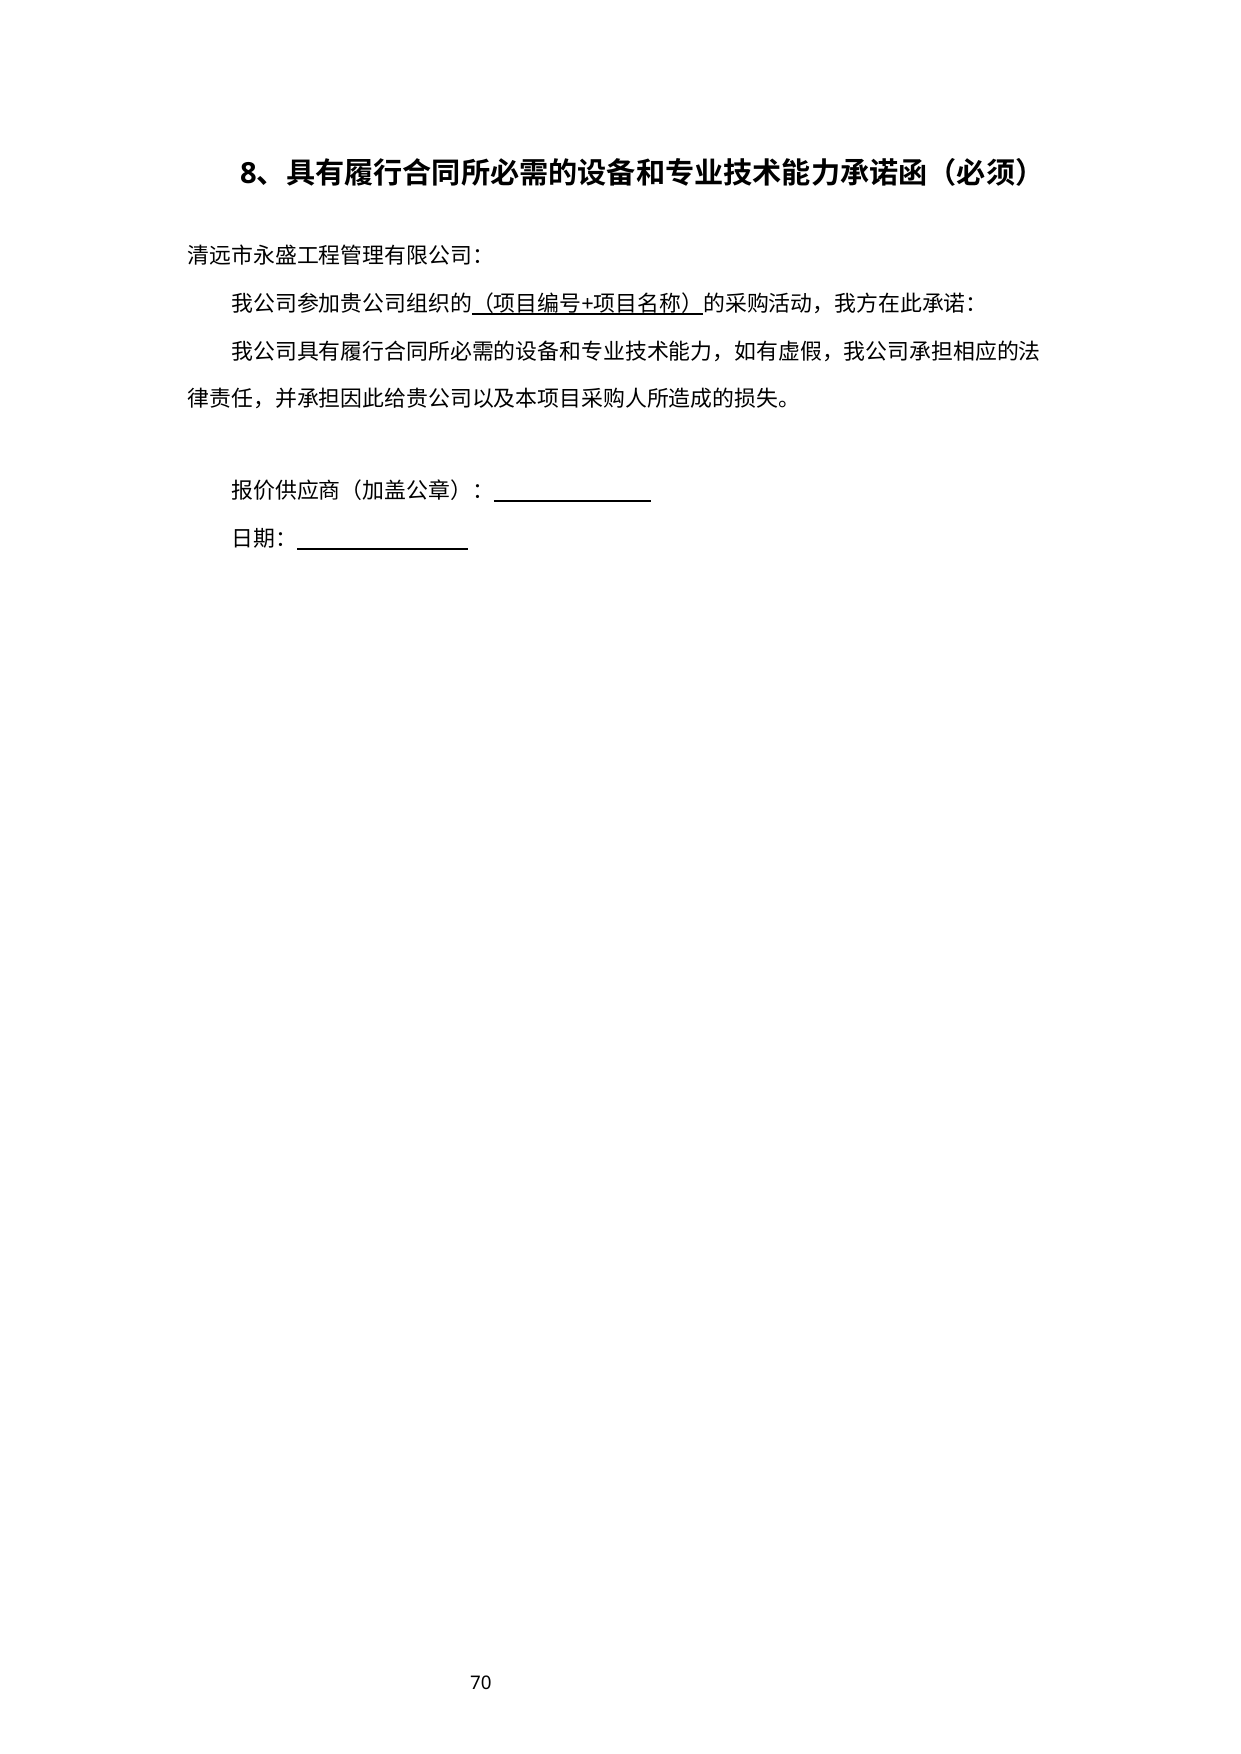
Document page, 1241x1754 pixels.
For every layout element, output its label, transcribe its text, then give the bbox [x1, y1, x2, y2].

text 报价供应商（加盖公章）： [187, 473, 1053, 505]
text 8、具有履行合同所必需的设备和专业技术能力承诺函（必须） [187, 150, 1053, 192]
text 日期： [187, 521, 1053, 552]
text 我公司参加贵公司组织的（项目编号+项目名称）的采购活动，我方在此承诺： [187, 286, 1053, 318]
text 我公司具有履行合同所必需的设备和专业技术能力，如有虚假，我公司承担相应的法律责任，并承担因此给贵公司以及本项目采购人所造成的损失。 [187, 334, 1053, 413]
text 清远市永盛工程管理有限公司： [187, 238, 1053, 270]
